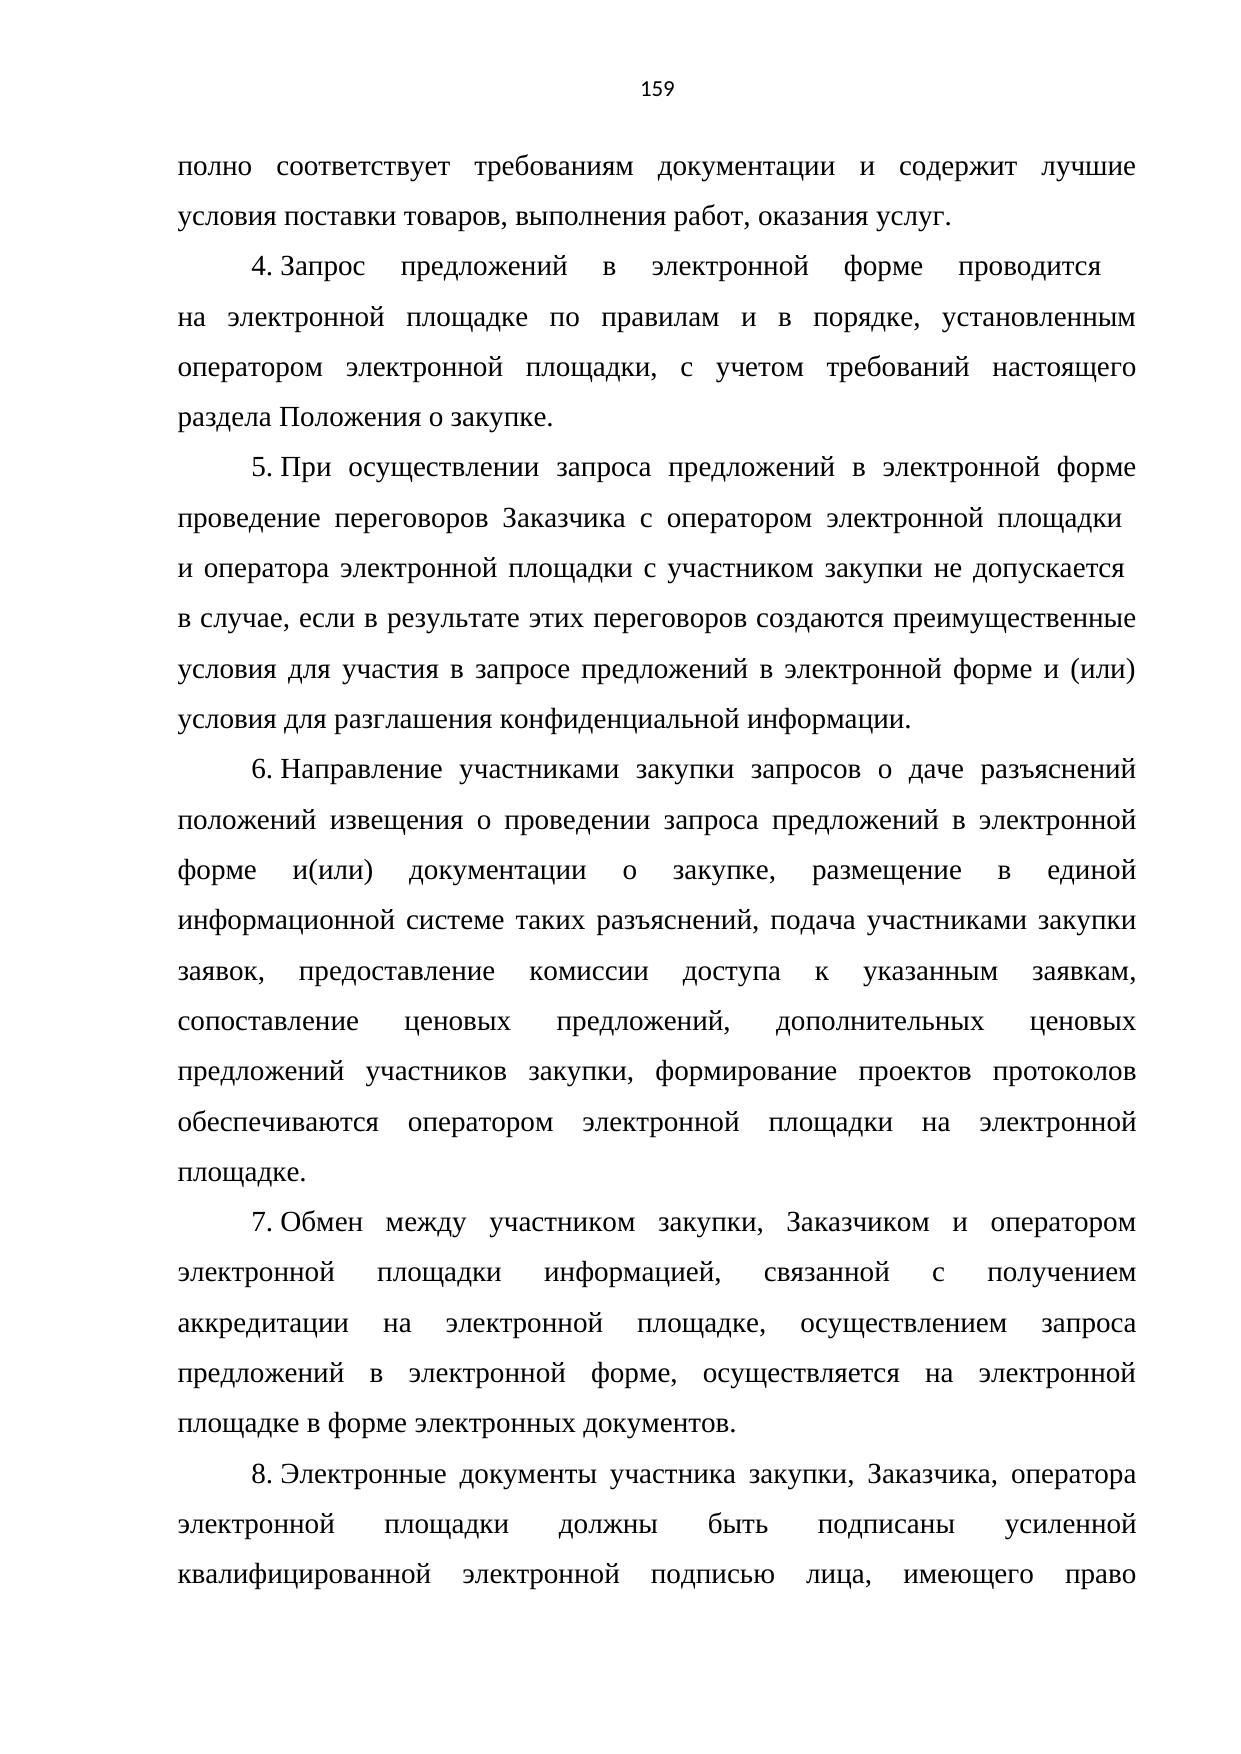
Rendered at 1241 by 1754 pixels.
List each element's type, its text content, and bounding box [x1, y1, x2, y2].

text 7. Обмен между участником закупки, Заказчиком и оператором электронной площадки информацией, связанной с получением аккредитации на электронной площадке, осуществлением запроса предложений в электронной форме, осуществляется на электронной площадке в форме электронных документов. [177, 1204, 1137, 1439]
text 4. Запрос предложений в электронной форме проводится на электронной площадке по правилам и в порядке, установленным оператором электронной площадки, с учетом требований настоящего раздела Положения о закупке. [177, 248, 1137, 433]
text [177, 1456, 1137, 1590]
text 5. При осуществлении запроса предложений в электронной форме проведение переговоров Заказчика с оператором электронной площадки и оператора электронной площадки с участником закупки не допускается в случае, если в результате этих переговоров создаются преимущественные условия для участия в запросе предложений в электронной форме и (или) условия для разглашения конфиденциальной информации. [177, 449, 1137, 735]
text 6. Направление участниками закупки запросов о даче разъяснений положений извещения о проведении запроса предложений в электронной форме и(или) документации о закупке, размещение в единой информационной системе таких разъяснений, подача участниками закупки заявок, предоставление комиссии доступа к указанным заявкам, сопоставление ценовых предложений, дополнительных ценовых предложений участников закупки, формирование проектов протоколов обеспечиваются оператором электронной площадки на электронной площадке. [177, 751, 1137, 1187]
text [177, 148, 1137, 232]
